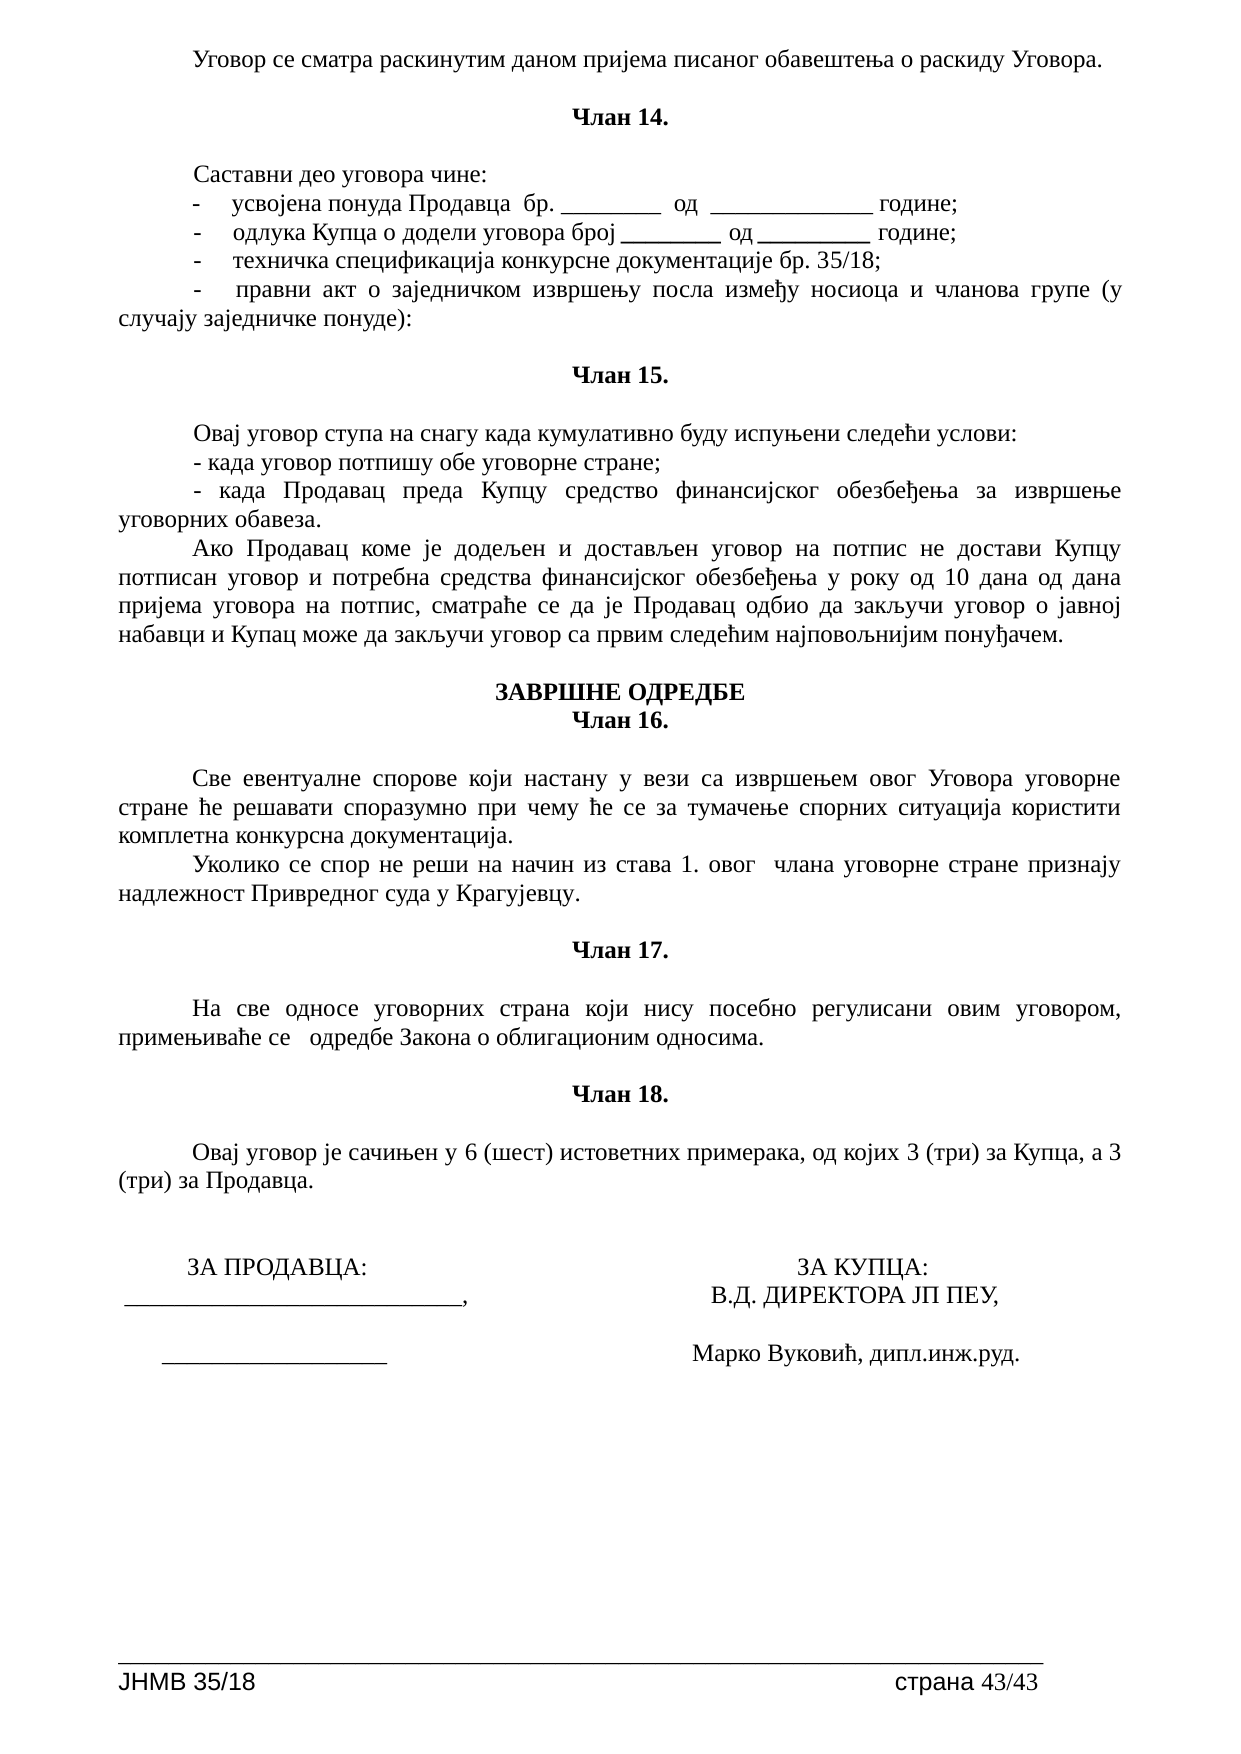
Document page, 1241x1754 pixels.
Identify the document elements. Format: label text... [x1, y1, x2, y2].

text Овај уговор ступа на снагу када кумулативно буду испуњени следећи услови: [118, 418, 1122, 447]
text Све евентуалне спорове који настану у вези са извршењем овог Уговора уговорне стране ће решавати споразумно при чему ће се за тумачење спорних ситуација користити комплетна конкурсна документација. [118, 763, 1122, 849]
text Члан 15. [118, 361, 1122, 389]
text __________________ Марко Вуковић, дипл.инж.руд. [118, 1309, 1122, 1367]
text - правни акт о заједничком извршењу посла између носиоца и чланова групе (у случају заједничке понуде): [118, 274, 1124, 332]
text Ако Продавац коме је додељен и достављен уговор на потпис не достави Купцу потписан уговор и потребна средства финансијског обезбеђења у року од 10 дана од дана пријема уговора на потпис, сматраће се да је Продавац одбио да закључи уговор о јавној набавци и Купац може да закључи уговор са првим следећим најповољнијим понуђачем. [118, 533, 1122, 648]
text Уговор се сматра раскинутим даном пријема писаног обавештења о раскиду Уговора. [118, 44, 1122, 73]
text - техничка спецификација конкурсне документације бр. 35/18; [118, 246, 1124, 274]
text Члан 16. [118, 706, 1122, 734]
text - одлука Купца о додели уговора број ________ од _________ године; [118, 217, 1124, 246]
text На све односе уговорних страна који нису посебно регулисани овим уговором, примењиваће се одредбе Закона о облигационим односима. [118, 993, 1122, 1051]
text Овај уговор је сачињен у 6 (шест) истоветних примерака, од којих 3 (три) за Купца, а 3 (три) за Продавца. [118, 1137, 1122, 1194]
text ЗАВРШНЕ ОДРЕДБЕ [118, 677, 1122, 706]
text Уколико се спор не реши на начин из става 1. овог члана уговорне стране признају надлежност Привредног суда у Крагујевцу. [118, 849, 1122, 907]
text Члан 17. [118, 936, 1122, 964]
text Члан 18. [118, 1079, 1122, 1108]
text ЗА ПРОДАВЦА: ЗА КУПЦА: ___________________________, В.Д. ДИРЕКТОРА ЈП ПЕУ, [118, 1252, 1122, 1309]
text - када Продавац преда Купцу средство финансијског обезбеђења за извршење уговорних обавеза. [118, 476, 1122, 533]
text - усвојена понуда Продавца бр. ________ од _____________ године; [118, 188, 1124, 217]
text - када уговор потпишу обе уговорне стране; [118, 447, 1122, 476]
text Саставни део уговора чине: [118, 159, 1122, 188]
text Члан 14. [118, 102, 1122, 131]
